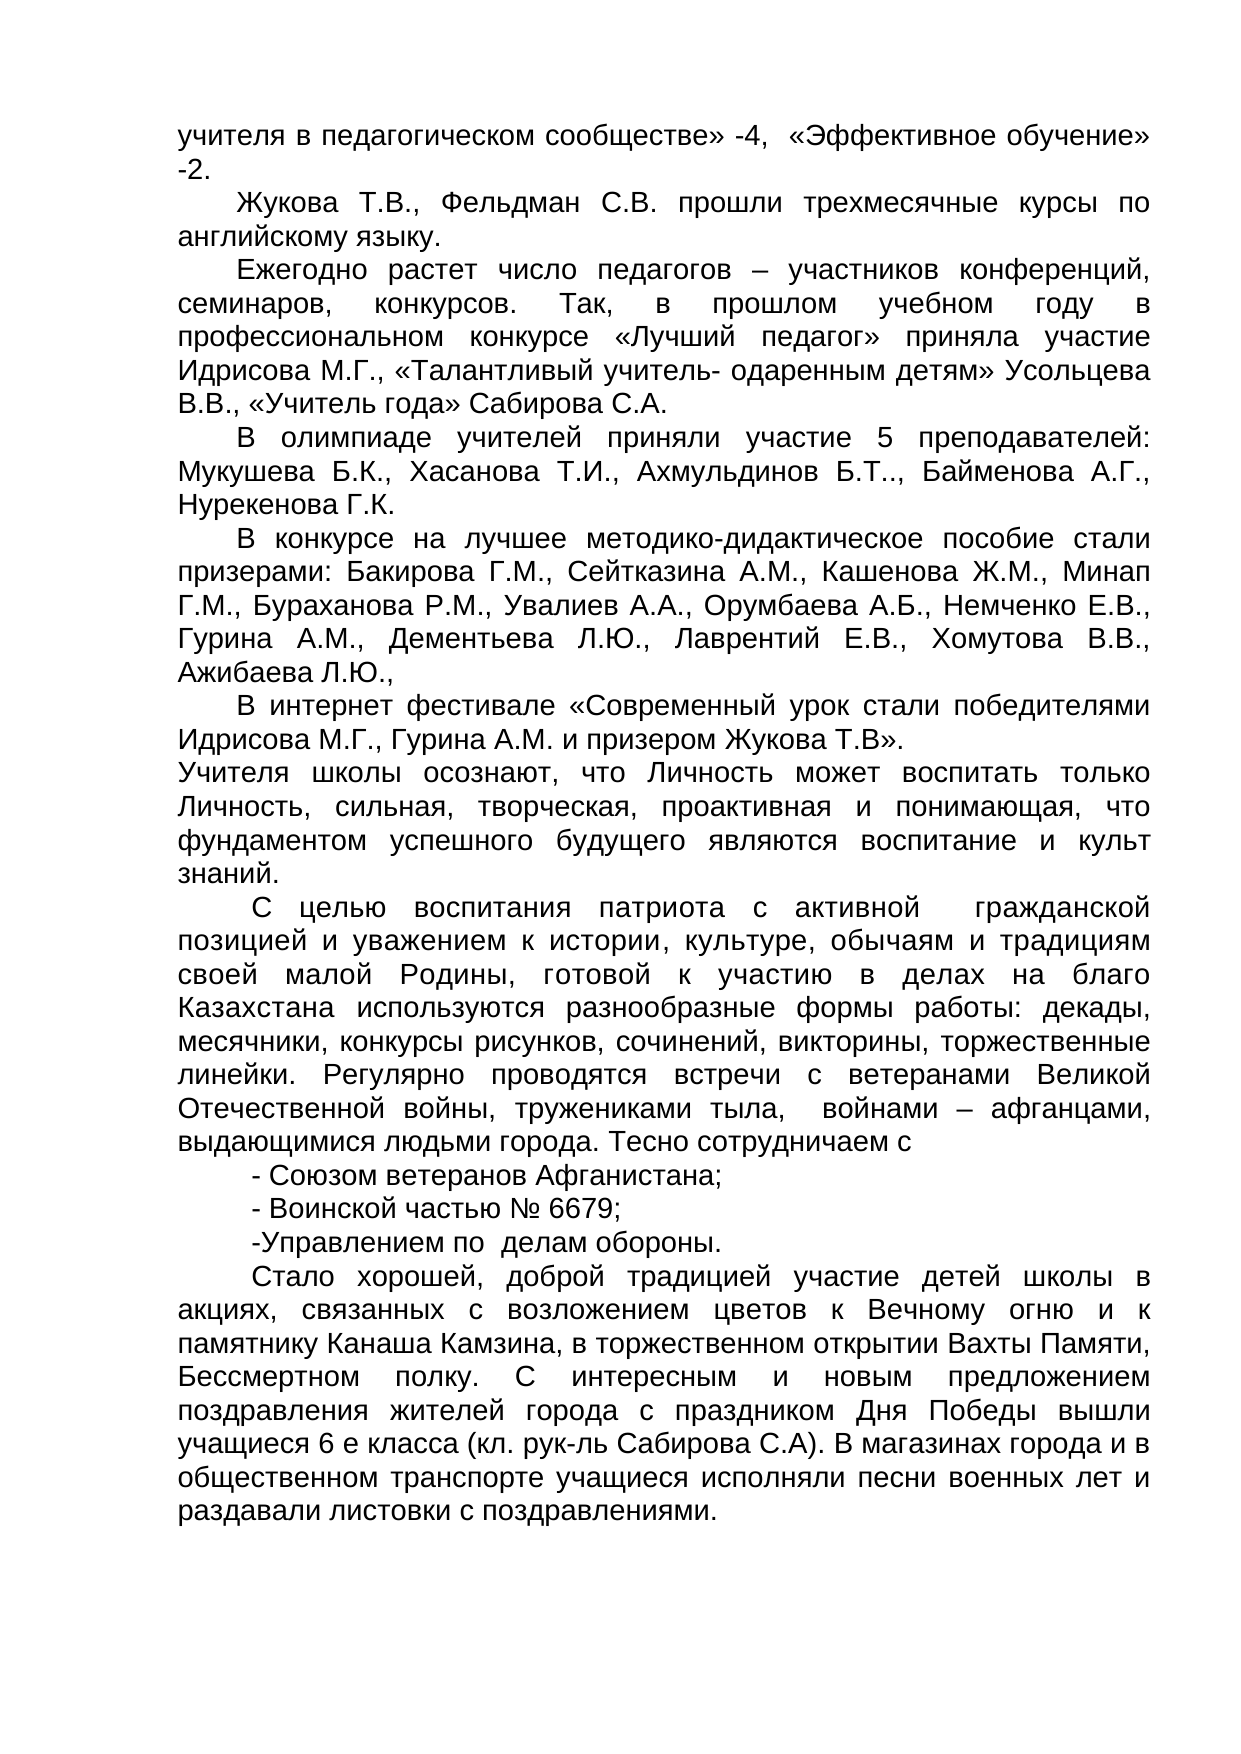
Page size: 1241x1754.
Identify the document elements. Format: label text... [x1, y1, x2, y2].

text С целью воспитания патриота с активной гражданской позицией и уважением к истории, культуре, обычаям и традициям своей малой Родины, готовой к участию в делах на благо Казахстана используются разнообразные формы работы: декады, месячники, конкурсы рисунков, сочинений, викторины, торжественные линейки. Регулярно проводятся встречи с ветеранами Великой Отечественной войны, тружениками тыла, войнами – афганцами, выдающимися людьми города. Тесно сотрудничаем с [177, 889, 1152, 1158]
text В олимпиаде учителей приняли участие 5 преподавателей: Мукушева Б.К., Хасанова Т.И., Ахмульдинов Б.Т.., Байменова А.Г., Нурекенова Г.К. [177, 420, 1152, 521]
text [177, 118, 1152, 185]
text -Управлением по делам обороны. [177, 1225, 1152, 1258]
text - Воинской частью № 6679; [177, 1191, 1152, 1225]
text В интернет фестивале «Современный урок стали победителями Идрисова М.Г., Гурина А.М. и призером Жукова Т.В». [177, 688, 1152, 755]
text Стало хорошей, доброй традицией участие детей школы в акциях, связанных с возложением цветов к Вечному огню и к памятнику Канаша Камзина, в торжественном открытии Вахты Памяти, Бессмертном полку. С интересным и новым предложением поздравления жителей города с праздником Дня Победы вышли учащиеся 6 е класса (кл. рук-ль Сабирова С.А). В магазинах города и в общественном транспорте учащиеся исполняли песни военных лет и раздавали листовки с поздравлениями. [177, 1258, 1152, 1589]
text Ежегодно растет число педагогов – участников конференций, семинаров, конкурсов. Так, в прошлом учебном году в профессиональном конкурсе «Лучший педагог» приняла участие Идрисова М.Г., «Талантливый учитель- одаренным детям» Усольцева В.В., «Учитель года» Сабирова С.А. [177, 252, 1152, 420]
text - Союзом ветеранов Афганистана; [177, 1158, 1152, 1191]
text Учителя школы осознают, что Личность может воспитать только Личность, сильная, творческая, проактивная и понимающая, что фундаментом успешного будущего являются воспитание и культ знаний. [177, 755, 1152, 889]
text В конкурсе на лучшее методико-дидактическое пособие стали призерами: Бакирова Г.М., Сейтказина А.М., Кашенова Ж.М., Минап Г.М., Бураханова Р.М., Увалиев А.А., Орумбаева А.Б., Немченко Е.В., Гурина А.М., Дементьева Л.Ю., Лаврентий Е.В., Хомутова В.В., Ажибаева Л.Ю., [177, 521, 1152, 688]
text Жукова Т.В., Фельдман С.В. прошли трехмесячные курсы по английскому языку. [177, 185, 1152, 252]
